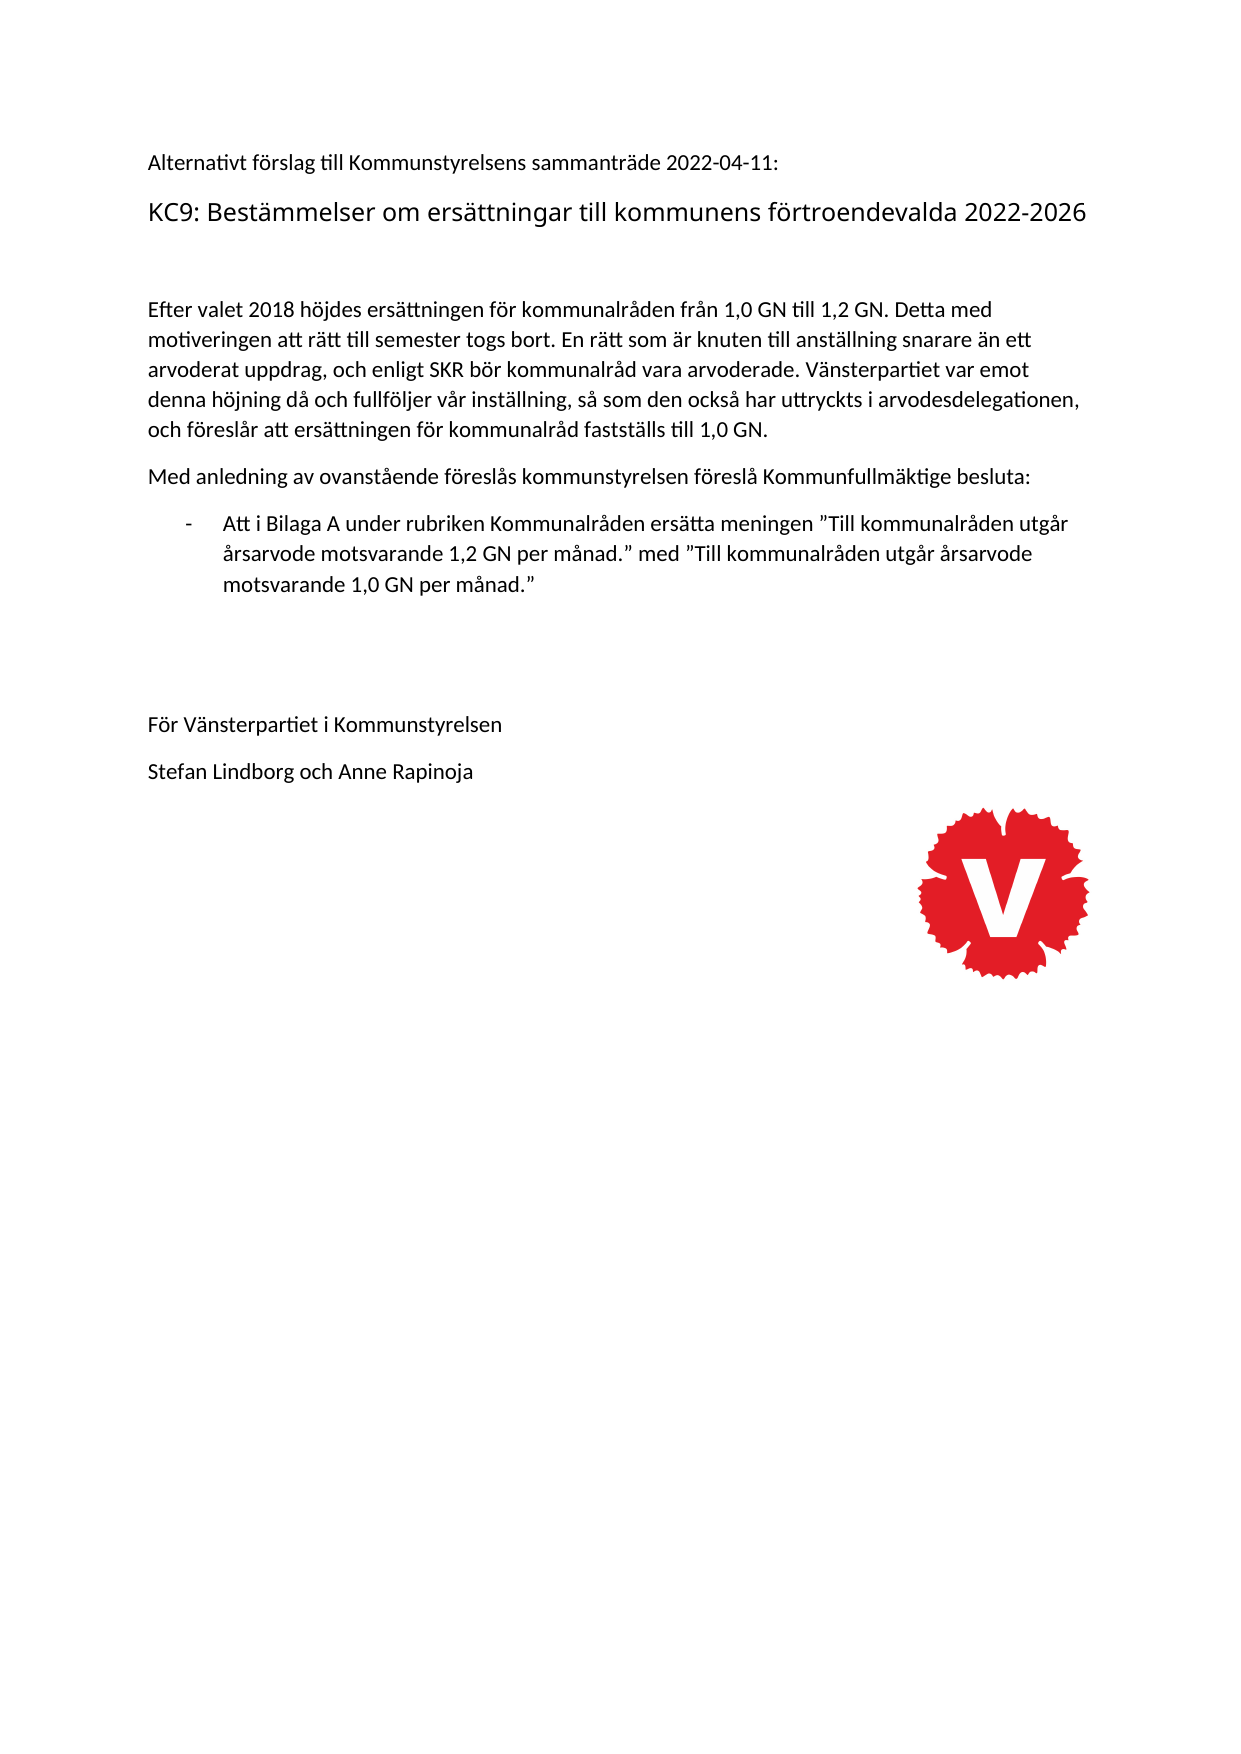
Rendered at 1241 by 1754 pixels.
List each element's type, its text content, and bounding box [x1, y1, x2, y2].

text KC9: Bestämmelser om ersättningar till kommunens förtroendevalda 2022-2026 [148, 194, 1093, 228]
text Efter valet 2018 höjdes ersättningen för kommunalråden från 1,0 GN till 1,2 GN. Detta med motiveringen att rätt till semester togs bort. En rätt som är knuten till anställning snarare än ett arvoderat uppdrag, och enligt SKR bör kommunalråd vara arvoderade. Vänsterpartiet var emot denna höjning då och fullföljer vår inställning, så som den också har uttryckts i arvodesdelegationen, och föreslår att ersättningen för kommunalråd fastställs till 1,0 GN. [148, 295, 1093, 444]
text Alternativt förslag till Kommunstyrelsens sammanträde 2022-04-11: [148, 148, 1093, 176]
text Med anledning av ovanstående föreslås kommunstyrelsen föreslå Kommunfullmäktige besluta: [148, 462, 1093, 491]
list Att i Bilaga A under rubriken Kommunalråden ersätta meningen ”Till kommunalråden utgår årsarvode motsvarande 1,2 GN per månad.” med ”Till kommunalråden utgår årsarvode motsvarande 1,0 GN per månad.” [185, 509, 1093, 598]
text Stefan Lindborg och Anne Rapinoja [148, 757, 1093, 785]
picture [914, 804, 1093, 983]
text För Vänsterpartiet i Kommunstyrelsen [148, 710, 1093, 738]
